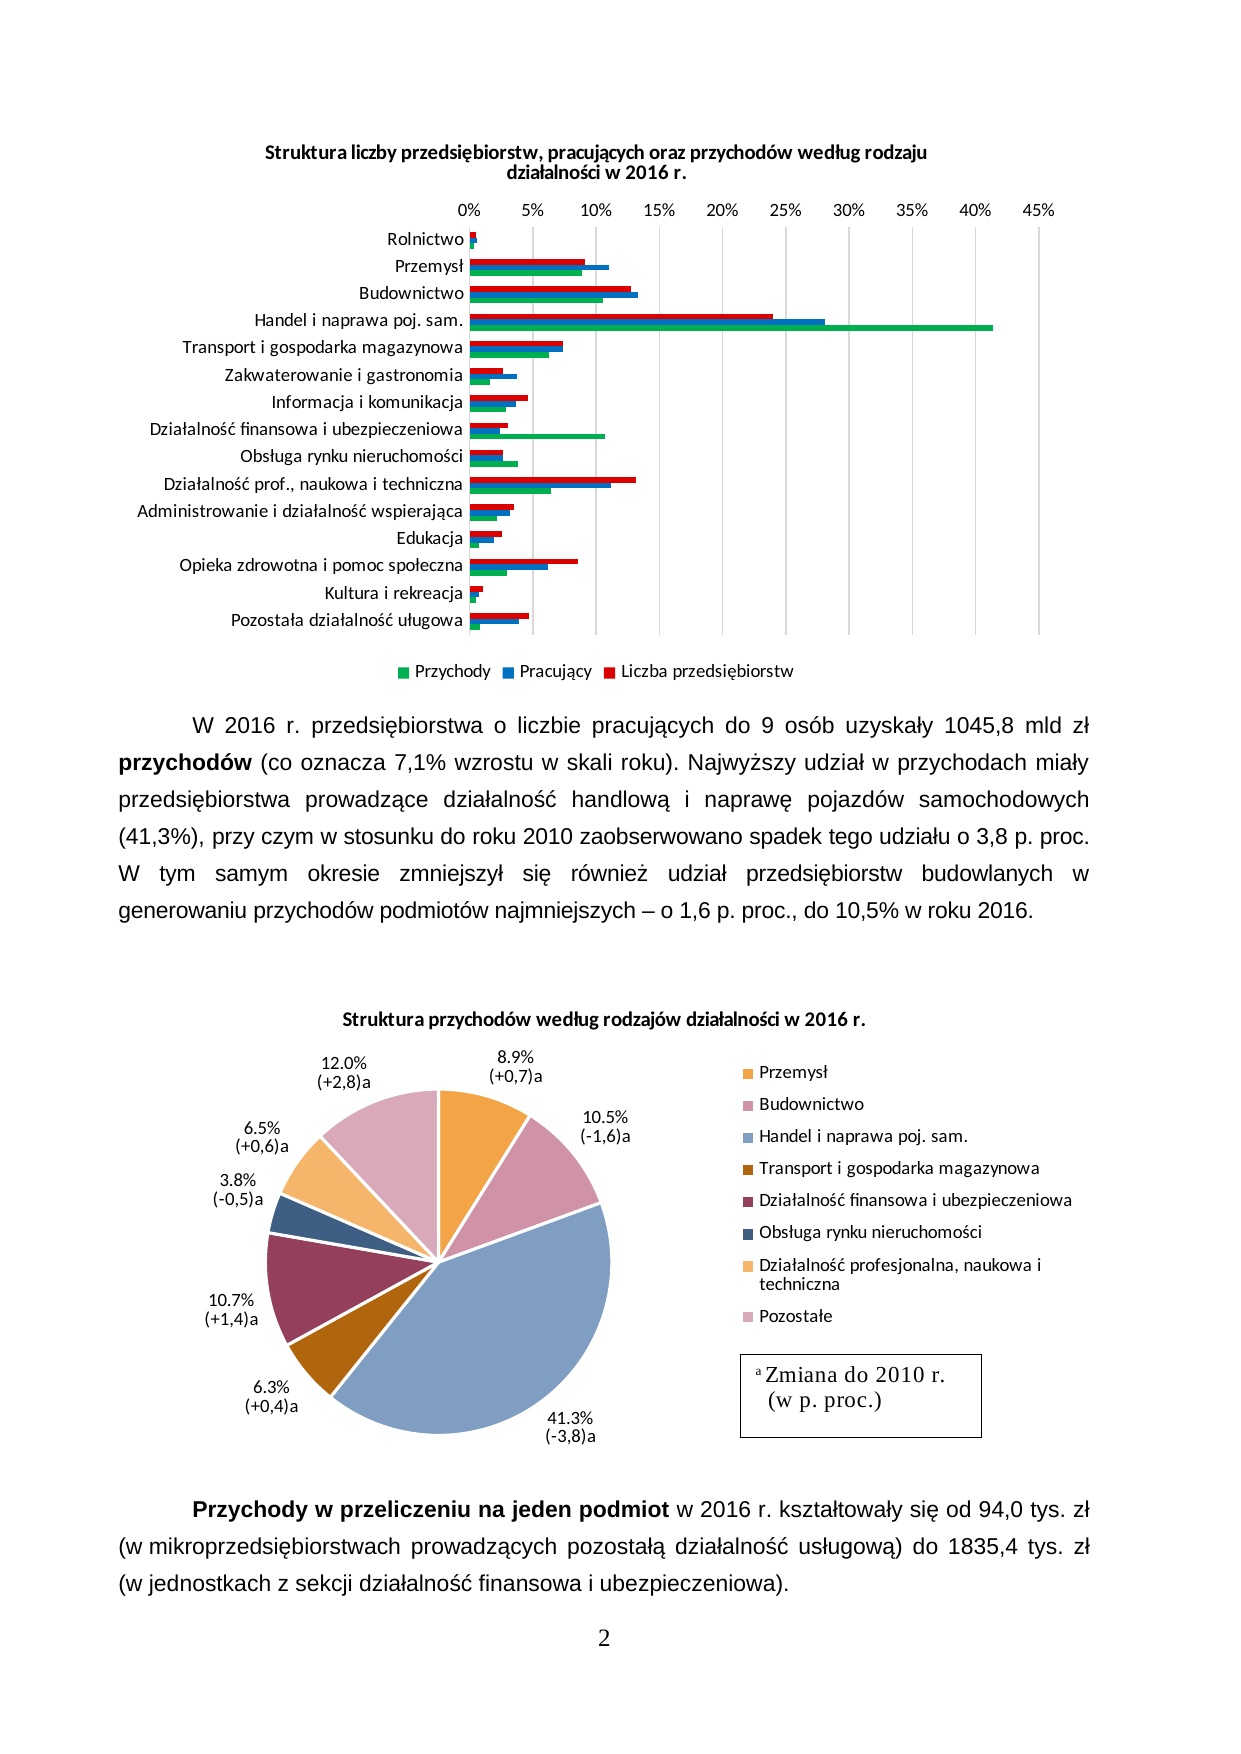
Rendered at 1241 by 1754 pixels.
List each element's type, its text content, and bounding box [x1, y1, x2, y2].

text W 2016 r. przedsiębiorstwa o liczbie pracujących do 9 osób uzyskały 1045,8 mld zł przychodów (co oznacza 7,1% wzrostu w skali roku). Najwyższy udział w przychodach miały przedsiębiorstwa prowadzące działalność handlową i naprawę pojazdów samochodowych (41,3%), przy czym w stosunku do roku 2010 zaobserwowano spadek tego udziału o 3,8 p. proc. W tym samym okresie zmniejszył się również udział przedsiębiorstw budowlanych w generowaniu przychodów podmiotów najmniejszych – o 1,6 p. proc., do 10,5% w roku 2016. [118, 712, 1090, 923]
text Przychody w przeliczeniu na jeden podmiot w 2016 r. kształtowały się od 94,0 tys. zł (w mikroprzedsiębiorstwach prowadzących pozostałą działalność usługową) do 1835,4 tys. zł (w jednostkach z sekcji działalność finansowa i ubezpieczeniowa). [118, 1496, 1090, 1596]
